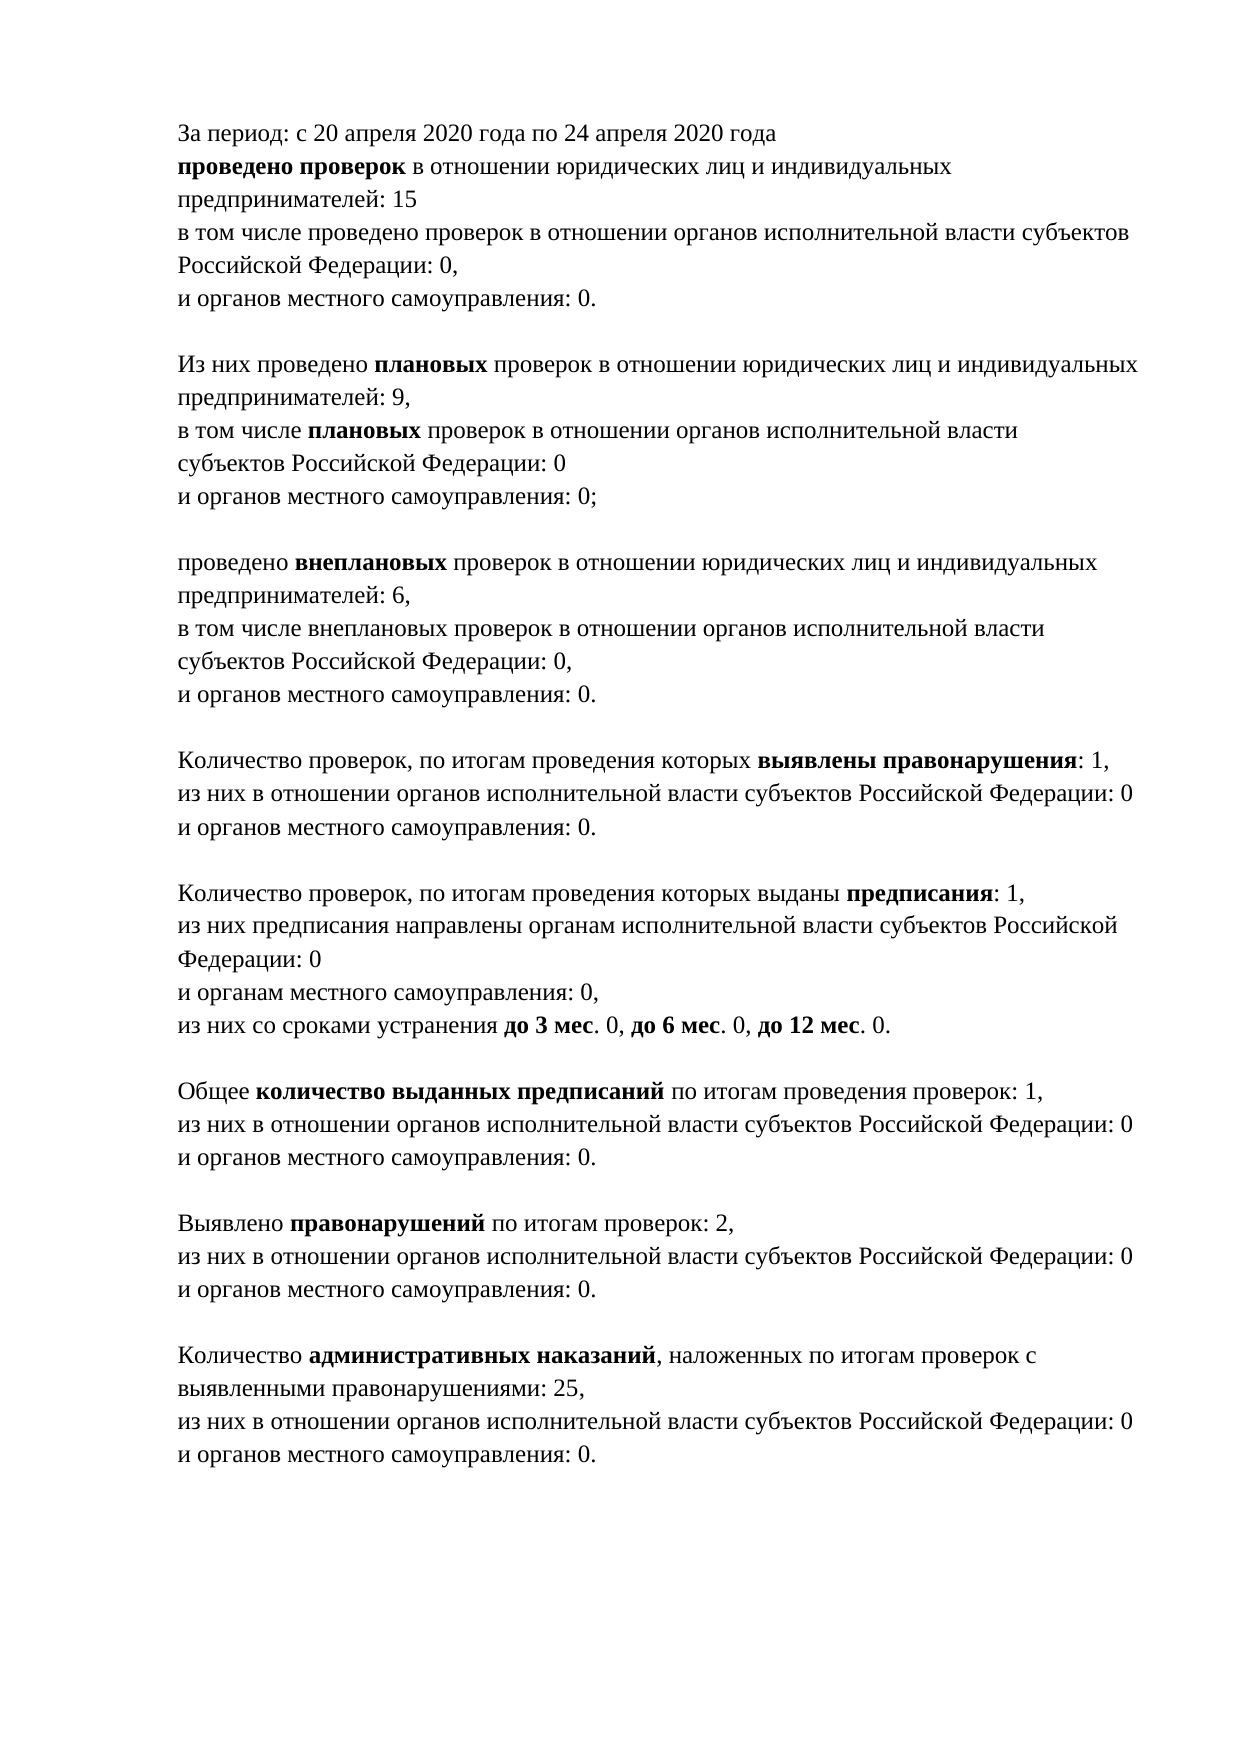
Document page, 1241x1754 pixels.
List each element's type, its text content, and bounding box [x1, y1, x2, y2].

text Количество проверок, по итогам проведения которых выданы предписания: 1, [177, 878, 1152, 906]
text и органов местного самоуправления: 0; [177, 481, 1152, 510]
text из них в отношении органов исполнительной власти субъектов Российской Федерации: 0 [177, 778, 1152, 807]
text проведено проверок в отношении юридических лиц и индивидуальных [177, 151, 1152, 180]
text и органов местного самоуправления: 0. [177, 1142, 1152, 1171]
text из них в отношении органов исполнительной власти субъектов Российской Федерации: 0 [177, 1109, 1152, 1137]
text предпринимателей: 15 [177, 184, 1152, 213]
text в том числе внеплановых проверок в отношении органов исполнительной власти субъектов Российской Федерации: 0, [177, 613, 1152, 675]
text и органов местного самоуправления: 0. [177, 812, 1152, 840]
text Выявлено правонарушений по итогам проверок: 2, [177, 1208, 1152, 1237]
text проведено внеплановых проверок в отношении юридических лиц и индивидуальных предпринимателей: 6, [177, 547, 1152, 609]
text Количество проверок, по итогам проведения которых выявлены правонарушения: 1, [177, 746, 1152, 774]
text в том числе плановых проверок в отношении органов исполнительной власти [177, 415, 1152, 444]
text и органов местного самоуправления: 0. [177, 283, 1152, 312]
text из них в отношении органов исполнительной власти субъектов Российской Федерации: 0 [177, 1241, 1152, 1269]
text Общее количество выданных предписаний по итогам проведения проверок: 1, [177, 1076, 1152, 1104]
text субъектов Российской Федерации: 0 [177, 448, 1152, 477]
text Количество административных наказаний, наложенных по итогам проверок с выявленными правонарушениями: 25, [177, 1340, 1152, 1402]
text в том числе проведено проверок в отношении органов исполнительной власти субъектов Российской Федерации: 0, [177, 217, 1152, 279]
text и органов местного самоуправления: 0. [177, 1274, 1152, 1303]
text из них в отношении органов исполнительной власти субъектов Российской Федерации: 0 [177, 1406, 1152, 1435]
text и органов местного самоуправления: 0. [177, 1439, 1152, 1468]
text и органам местного самоуправления: 0, [177, 977, 1152, 1005]
text из них со сроками устранения до 3 мес. 0, до 6 мес. 0, до 12 мес. 0. [177, 1010, 1152, 1038]
text За период: с 20 апреля 2020 года по 24 апреля 2020 года [177, 118, 1152, 147]
text и органов местного самоуправления: 0. [177, 679, 1152, 708]
text из них предписания направлены органам исполнительной власти субъектов Российской Федерации: 0 [177, 911, 1152, 972]
text Из них проведено плановых проверок в отношении юридических лиц и индивидуальных предпринимателей: 9, [177, 349, 1152, 411]
